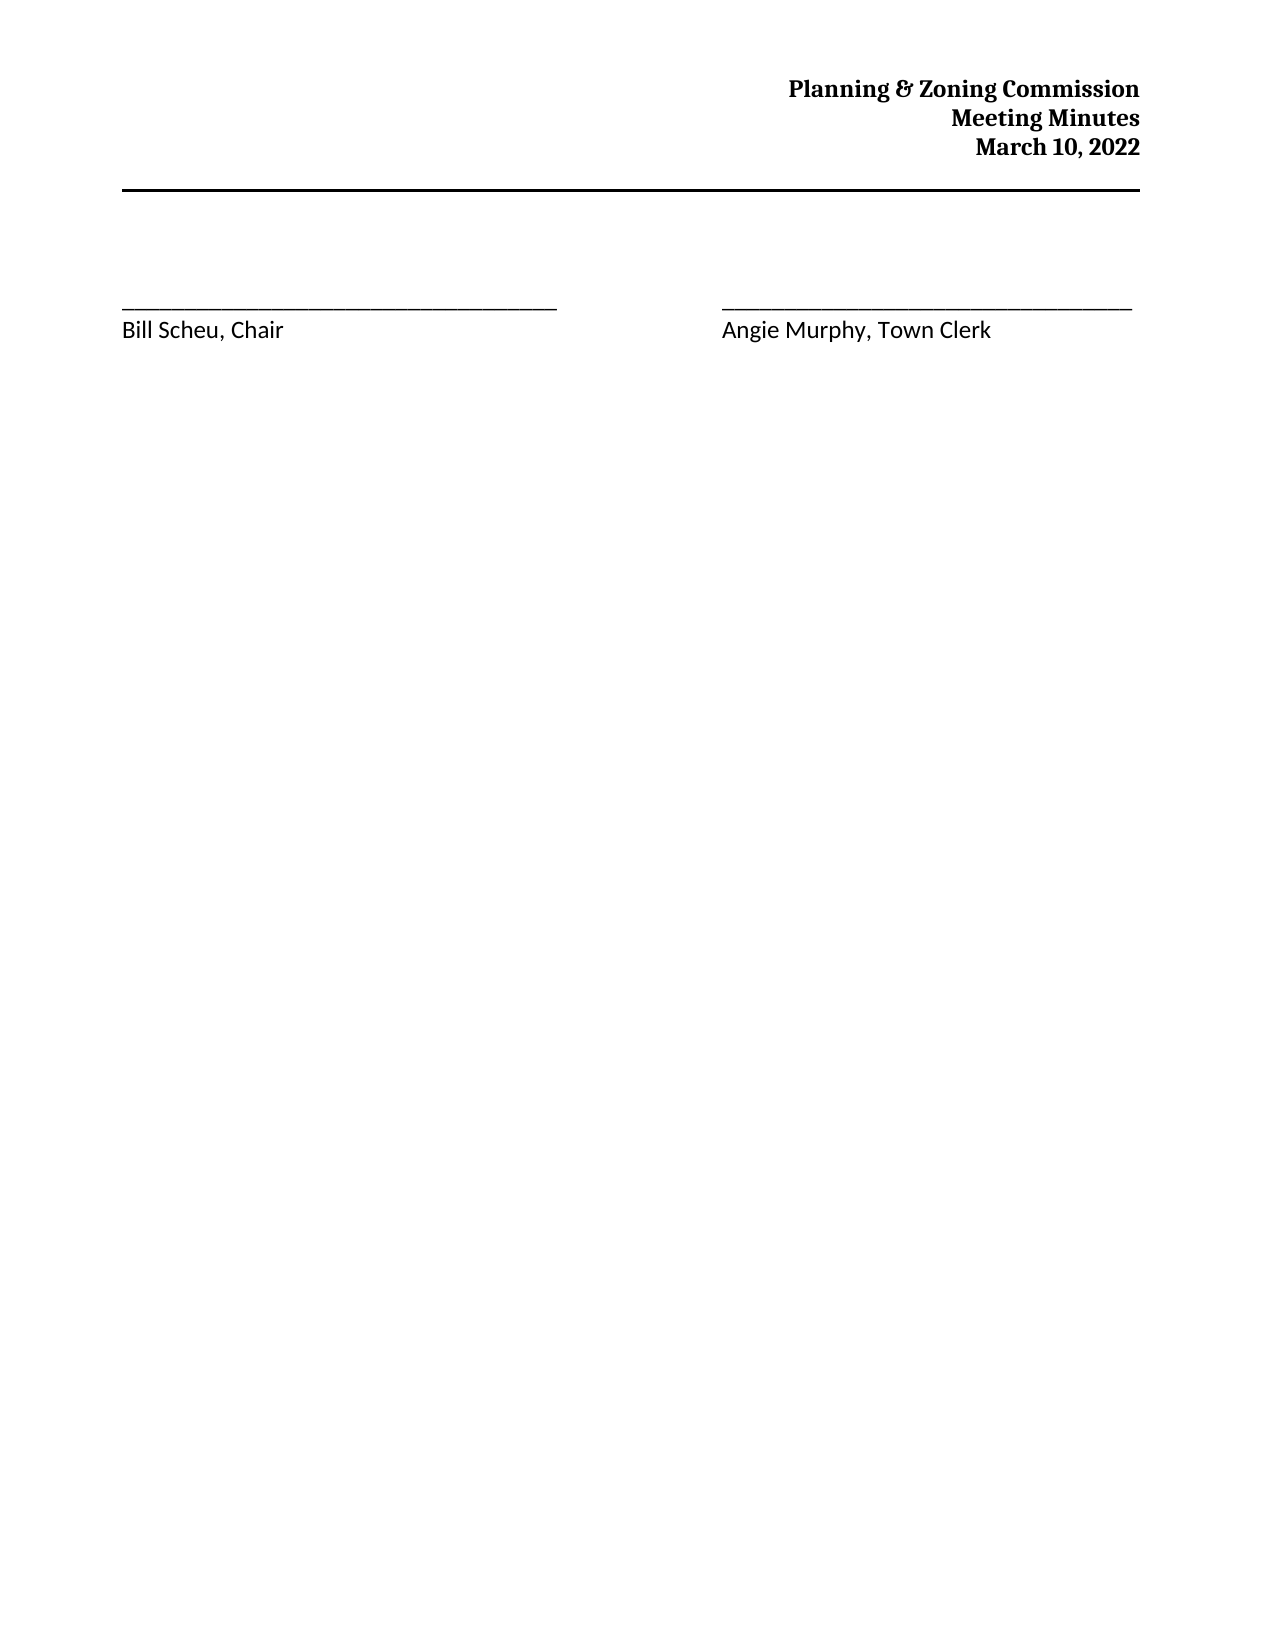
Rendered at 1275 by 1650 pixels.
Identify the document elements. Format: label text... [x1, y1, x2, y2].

text Bill Scheu, Chair Angie Murphy, Town Clerk [122, 314, 1140, 344]
text ___________________________________ _________________________________ [122, 283, 1140, 314]
